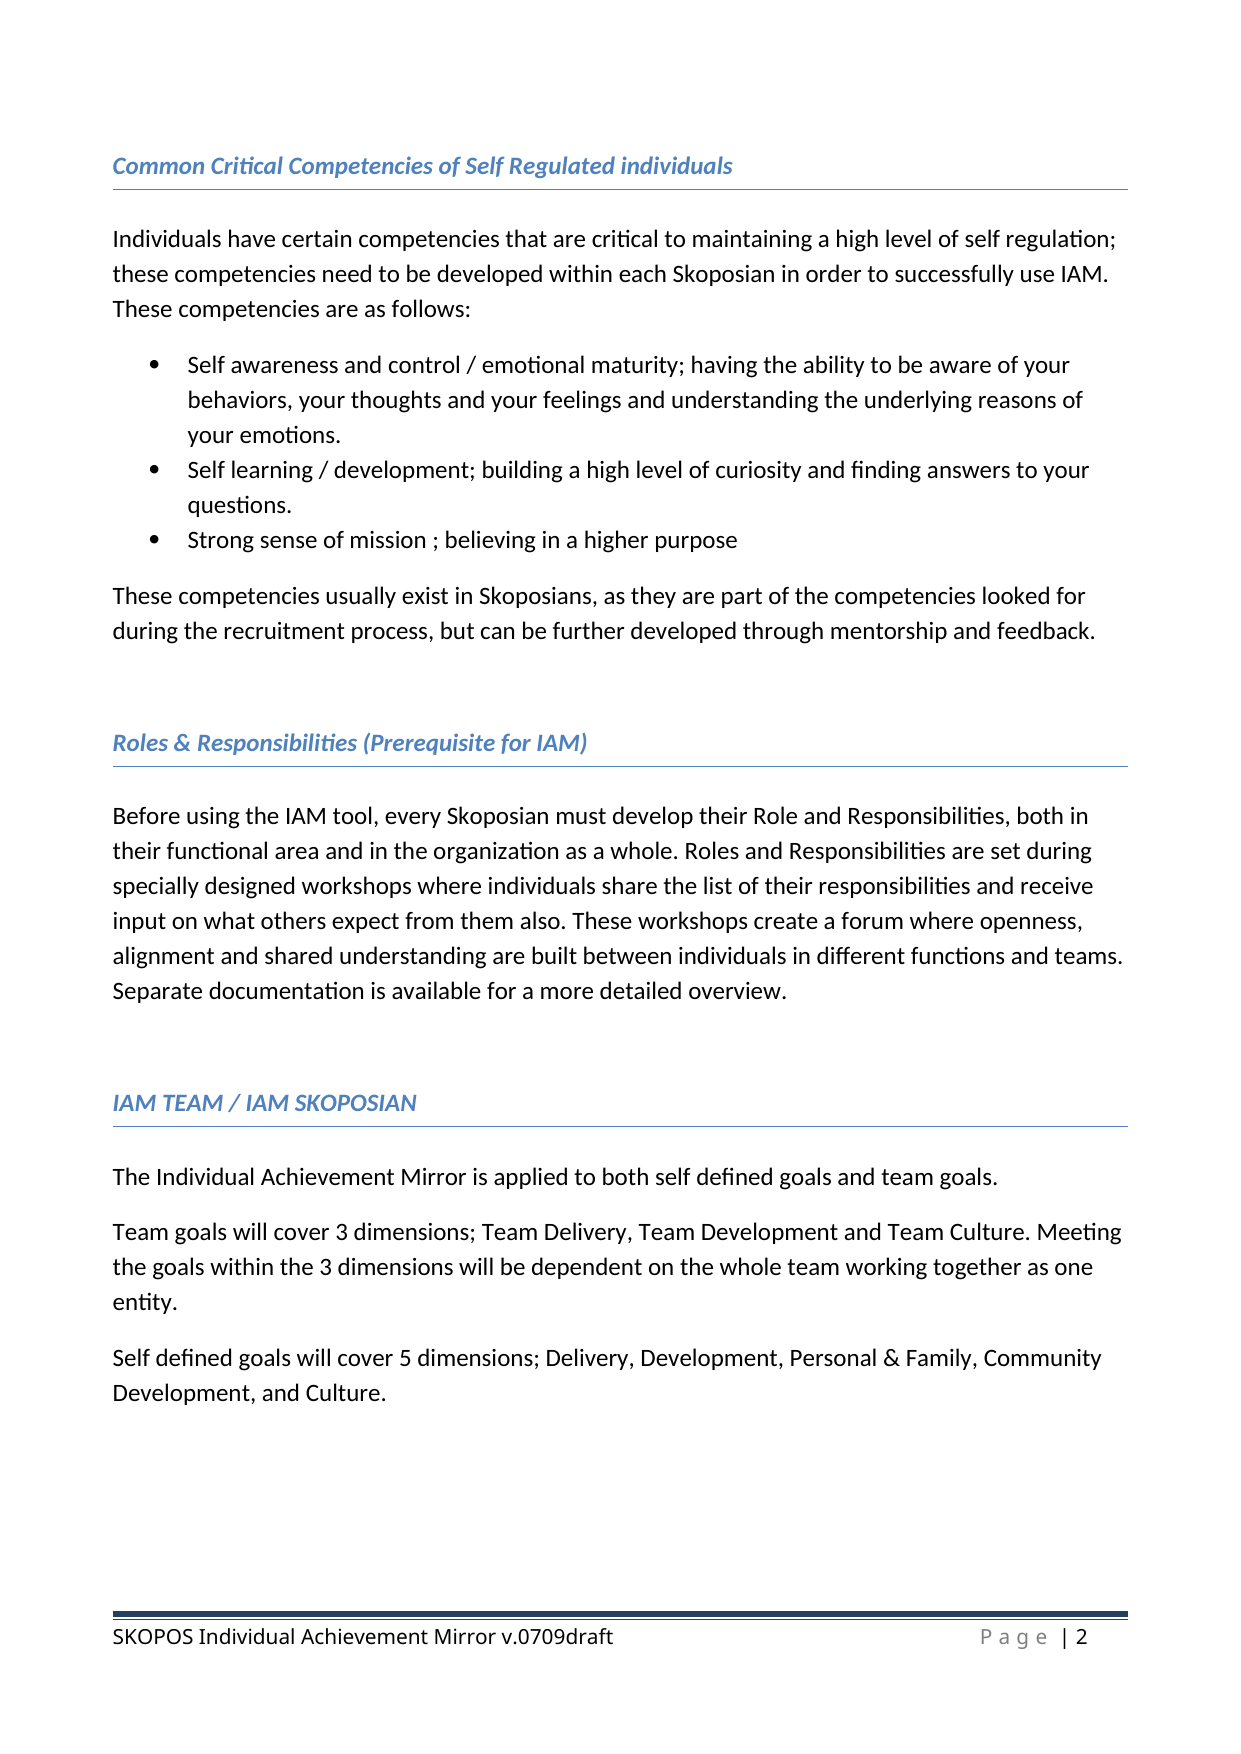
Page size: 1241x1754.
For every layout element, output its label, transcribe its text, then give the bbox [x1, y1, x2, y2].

list Self awareness and control / emotional maturity; having the ability to be aware of your behaviors, your thoughts and your feelings and understanding the underlying reasons of your emotions. [150, 349, 1128, 450]
list Self learning / development; building a high level of curiosity and finding answers to your questions. [150, 454, 1128, 520]
text Self defined goals will cover 5 dimensions; Delivery, Development, Personal & Family, Community Development, and Culture. [112, 1342, 1128, 1408]
text Individuals have certain competencies that are critical to maintaining a high level of self regulation; these competencies need to be developed within each Skoposian in order to successfully use IAM. These competencies are as follows: [112, 223, 1128, 324]
text The Individual Achievement Mirror is applied to both self defined goals and team goals. [112, 1161, 1128, 1191]
subtitle Roles & Responsibilities (Prerequisite for IAM) [112, 727, 1128, 767]
subtitle Common Critical Competencies of Self Regulated individuals [112, 150, 1128, 190]
text Before using the IAM tool, every Skoposian must develop their Role and Responsibilities, both in their functional area and in the organization as a whole. Roles and Responsibilities are set during specially designed workshops where individuals share the list of their responsibilities and receive input on what others expect from them also. These workshops create a forum where openness, alignment and shared understanding are built between individuals in different functions and teams. Separate documentation is available for a more detailed overview. [112, 800, 1128, 1006]
text Team goals will cover 3 dimensions; Team Delivery, Team Development and Team Culture. Meeting the goals within the 3 dimensions will be dependent on the whole team working together as one entity. [112, 1216, 1128, 1317]
subtitle IAM TEAM / IAM SKOPOSIAN [112, 1087, 1128, 1127]
text These competencies usually exist in Skoposians, as they are part of the competencies looked for during the recruitment process, but can be further developed through mentorship and feedback. [112, 580, 1128, 646]
list Strong sense of mission ; believing in a higher purpose [150, 524, 1128, 555]
